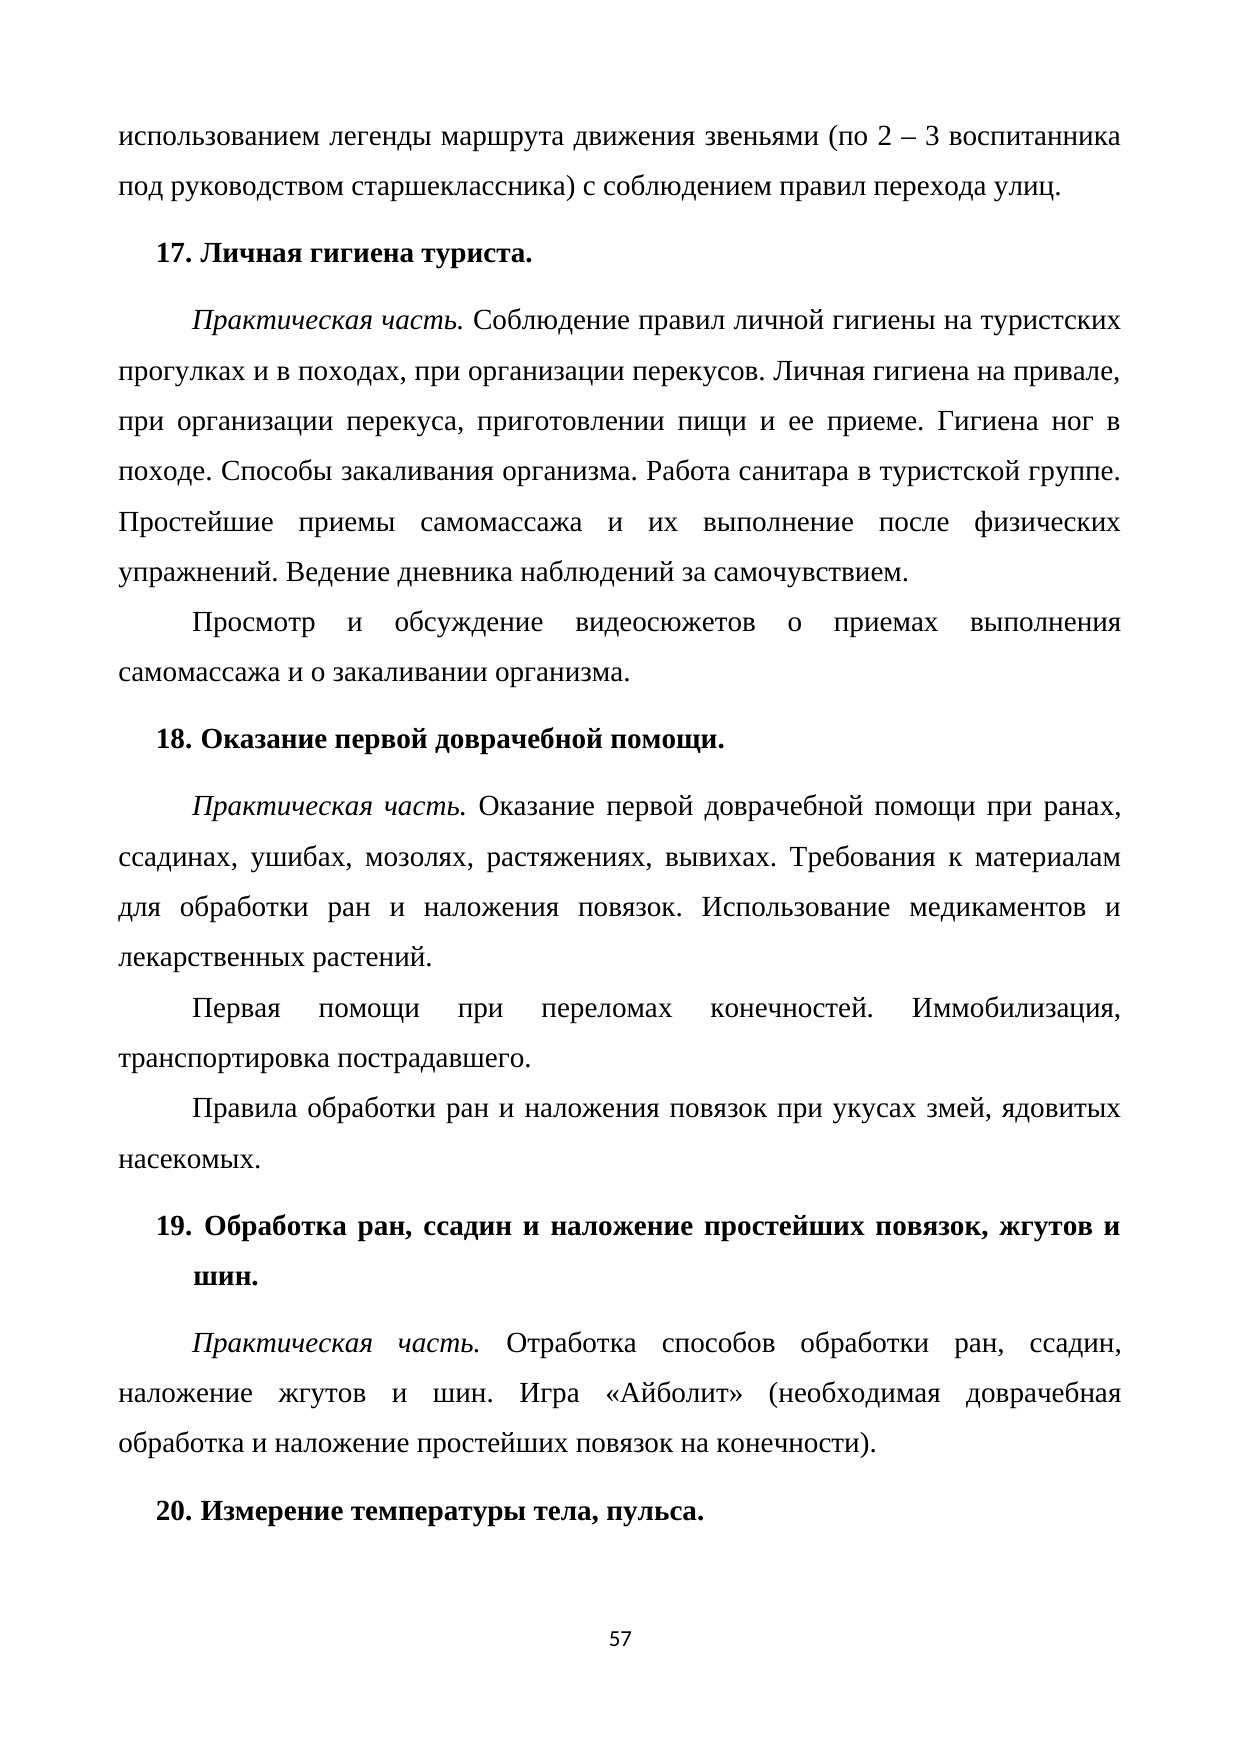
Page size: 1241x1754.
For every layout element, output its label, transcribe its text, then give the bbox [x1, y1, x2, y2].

list Измерение температуры тела, пульса. [156, 1493, 1122, 1526]
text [118, 118, 1122, 202]
text Практическая часть. Оказание первой доврачебной помощи при ранах, ссадинах, ушибах, мозолях, растяжениях, вывихах. Требования к материалам для обработки ран и наложения повязок. Использование медикаментов и лекарственных растений. [118, 788, 1122, 973]
text Просмотр и обсуждение видеосюжетов о приемах выполнения самомассажа и о закаливании организма. [118, 604, 1122, 688]
list Личная гигиена туриста. [156, 235, 1122, 269]
text Практическая часть. Соблюдение правил личной гигиены на туристских прогулках и в походах, при организации перекусов. Личная гигиена на привале, при организации перекуса, приготовлении пищи и ее приеме. Гигиена ног в походе. Способы закаливания организма. Работа санитара в туристской группе. Простейшие приемы самомассажа и их выполнение после физических упражнений. Ведение дневника наблюдений за самочувствием. [118, 302, 1122, 587]
list Обработка ран, ссадин и наложение простейших повязок, жгутов и шин. [156, 1208, 1122, 1292]
list Оказание первой доврачебной помощи. [156, 722, 1122, 755]
text Первая помощи при переломах конечностей. Иммобилизация, транспортировка пострадавшего. [118, 990, 1122, 1074]
text Практическая часть. Отработка способов обработки ран, ссадин, наложение жгутов и шин. Игра «Айболит» (необходимая доврачебная обработка и наложение простейших повязок на конечности). [118, 1325, 1122, 1459]
text Правила обработки ран и наложения повязок при укусах змей, ядовитых насекомых. [118, 1090, 1122, 1174]
